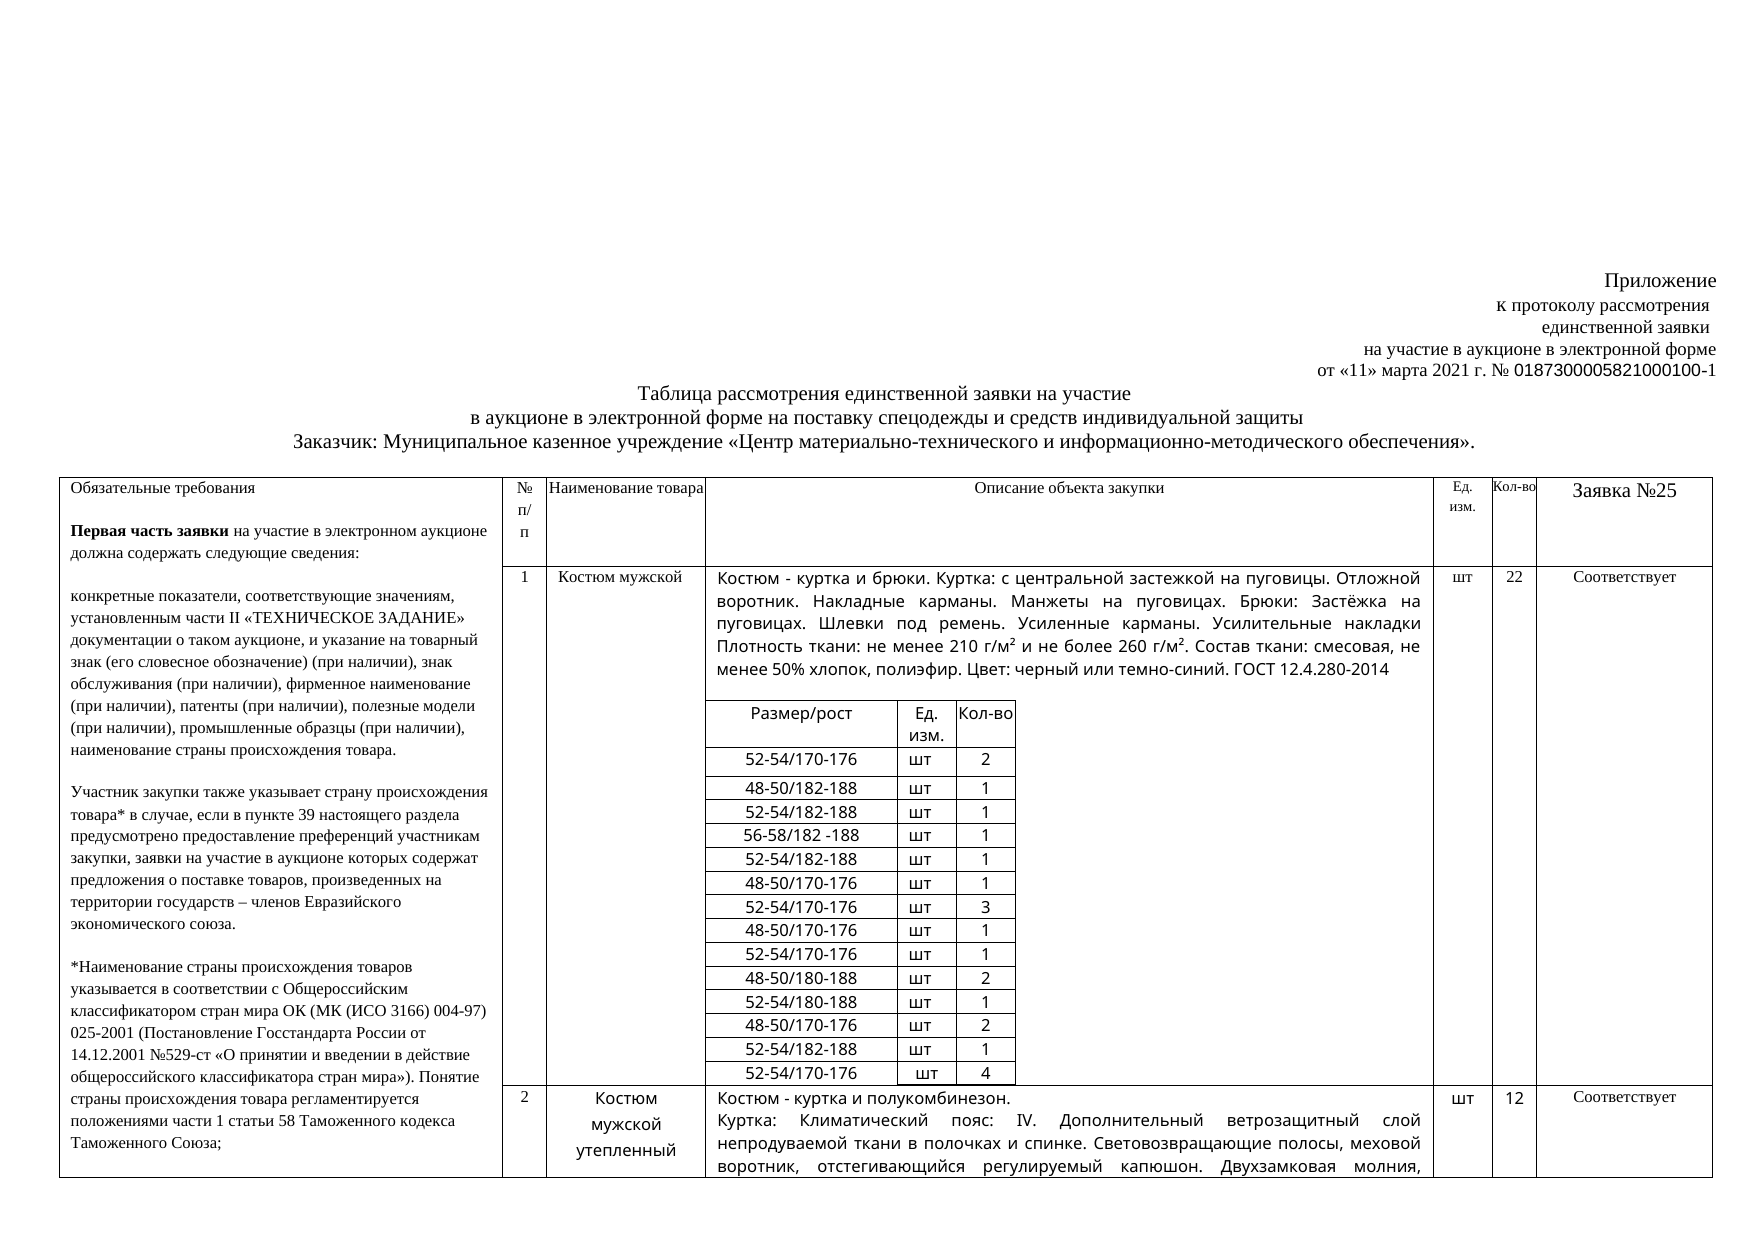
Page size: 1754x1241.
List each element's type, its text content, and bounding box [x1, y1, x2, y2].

table_cell шт [1434, 567, 1492, 1085]
table_cell 22 [1493, 567, 1536, 1085]
text на участие в аукционе в электронной форме [59, 338, 1717, 359]
table_cell Костюм мужской [547, 567, 705, 1085]
table_header Обязательные требования Первая часть заявки на участие в электронном аукционе должна содержать следующие сведения: конкретные показатели, соответствующие значениям, установленным части II «ТЕХНИЧЕСКОЕ ЗАДАНИЕ» документации о таком аукционе, и указание на товарный знак (его словесное обозначение) (при наличии), знак обслуживания (при наличии), фирменное наименование (при наличии), патенты (при наличии), полезные модели (при наличии), промышленные образцы (при наличии), наименование страны происхождения товара. Участник закупки также указывает страну происхождения товара* в случае, если в пункте 39 настоящего раздела предусмотрено предоставление преференций участникам закупки, заявки на участие в аукционе которых содержат предложения о поставке товаров, произведенных на территории государств – членов Евразийского экономического союза. *Наименование страны происхождения товаров указывается в соответствии с Общероссийским классификатором стран мира ОК (МК (ИСО 3166) 004-97) 025-2001 (Постановление Госстандарта России от 14.12.2001 №529-ст «О принятии и введении в действие общероссийского классификатора стран мира»). Понятие страны происхождения товара регламентируется положениями части 1 статьи 58 Таможенного кодекса Таможенного Союза; Первая часть заявки на участие в электронном аукционе может содержать эскиз, рисунок, чертеж, фотографию, иное изображение товара, на поставку которого заключается контракт [60, 478, 502, 1177]
table_header Наименование товара [547, 478, 705, 566]
table_cell шт [1434, 1086, 1492, 1177]
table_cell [547, 1086, 705, 1177]
table_header Кол-во [1493, 478, 1536, 566]
table_header Заявка №25 [1537, 478, 1712, 566]
text Приложение [59, 268, 1717, 292]
text Таблица рассмотрения единственной заявки на участие [59, 381, 1710, 405]
table_header Ед. изм. [1434, 478, 1492, 566]
table_cell 1 [503, 567, 546, 1085]
table_cell Соответствует [1537, 1086, 1712, 1177]
table_cell 2 [503, 1086, 546, 1177]
table_header № п/п [503, 478, 546, 566]
table_cell Соответствует [1537, 567, 1712, 1085]
table_cell Костюм - куртка и брюки. Куртка: с центральной застежкой на пуговицы. Отложной воротник. Накладные карманы. Манжеты на пуговицах. Брюки: Застёжка на пуговицах. Шлевки под ремень. Усиленные карманы. Усилительные накладки Плотность ткани: не менее 210 г/м² и не более 260 г/м². Состав ткани: смесовая, не менее 50% хлопок, полиэфир. Цвет: черный или темно-синий. ГОСТ 12.4.280-2014 [706, 567, 1433, 1085]
table_cell 12 [1493, 1086, 1536, 1177]
text единственной заявки [59, 316, 1710, 338]
table_header Описание объекта закупки [706, 478, 1433, 566]
text к протоколу рассмотрения [59, 292, 1710, 316]
text от «11» марта 2021 г. № 0187300005821000100-1 [59, 359, 1717, 381]
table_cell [706, 1086, 1433, 1177]
text в аукционе в электронной форме на поставку спецодежды и средств индивидуальной защиты [59, 405, 1710, 429]
text Заказчик: Муниципальное казенное учреждение «Центр материально-технического и информационно-методического обеспечения». [59, 429, 1710, 453]
